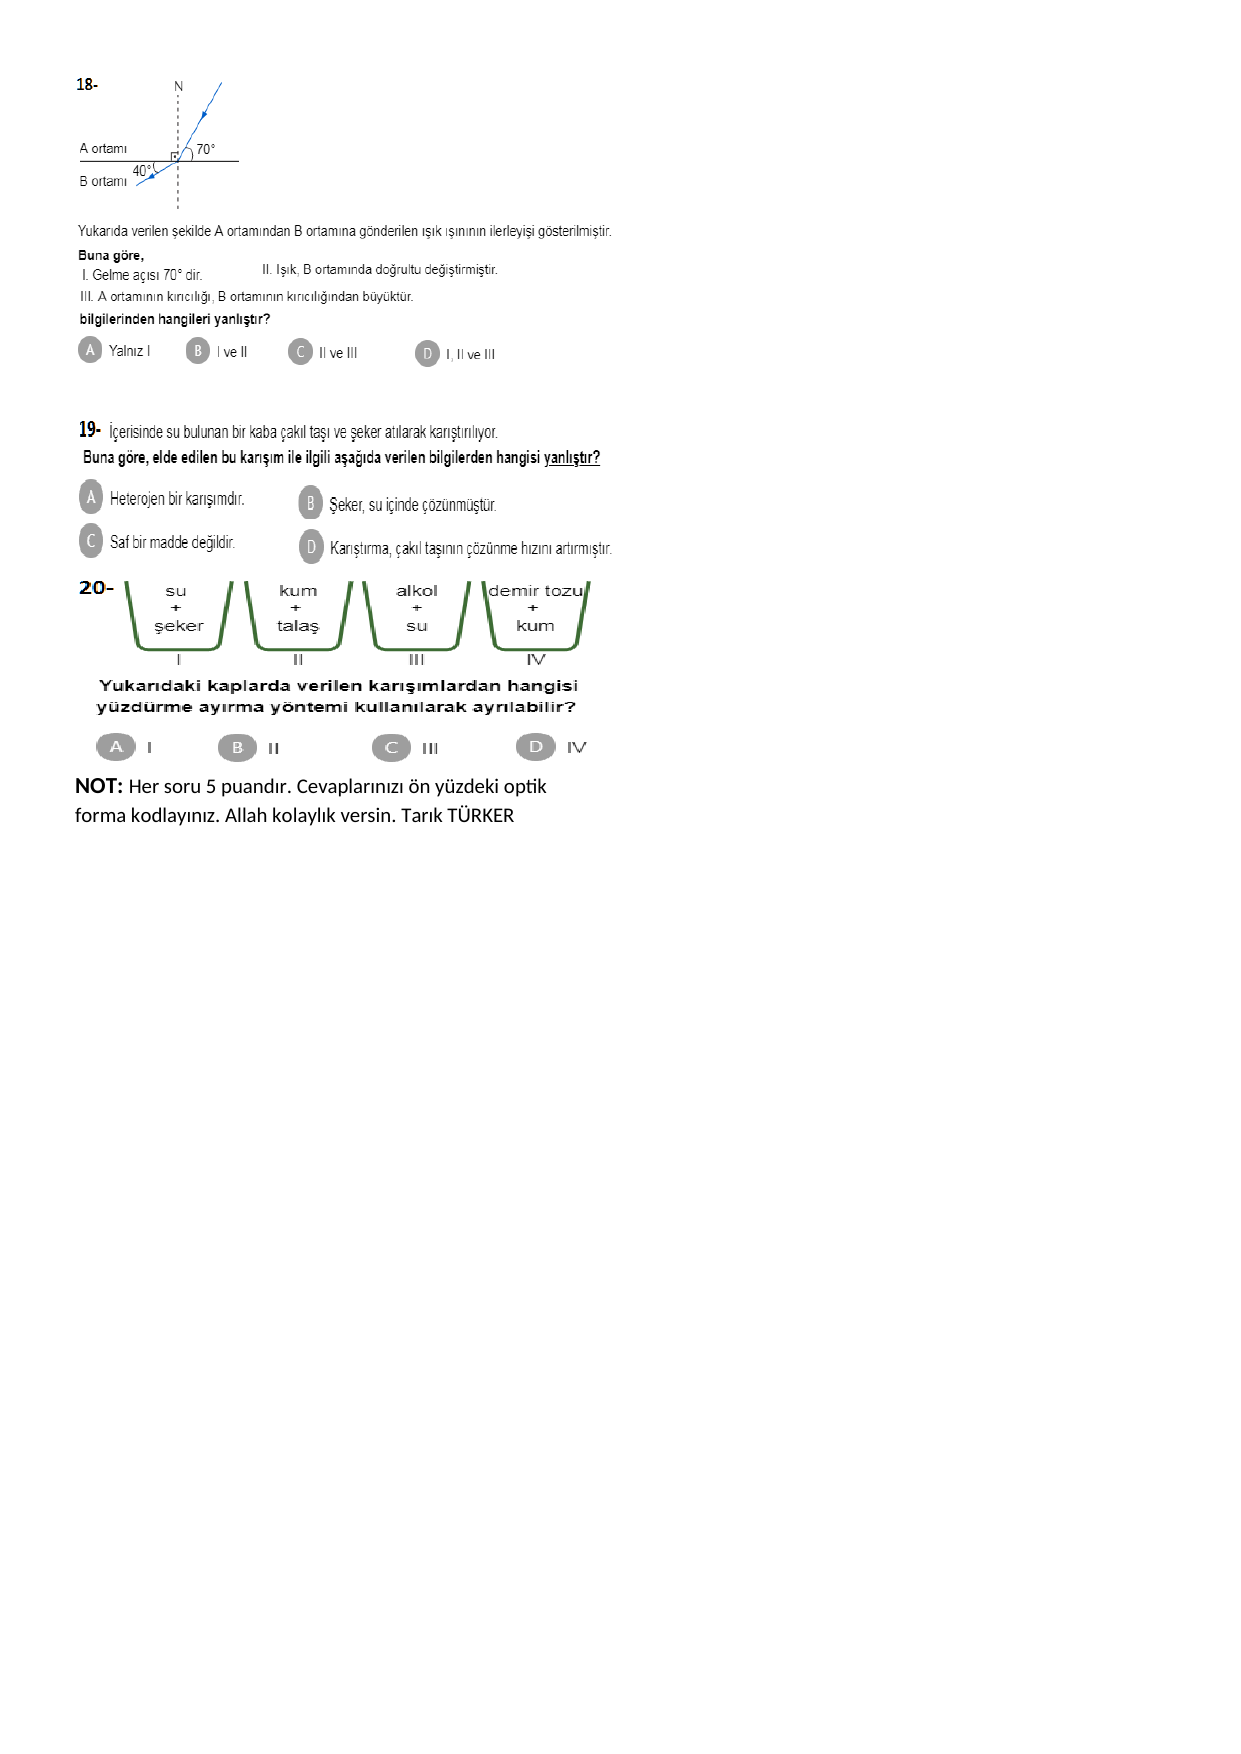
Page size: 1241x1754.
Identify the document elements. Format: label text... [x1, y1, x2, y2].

text NOT: Her soru 5 puandır. Cevaplarınızı ön yüzdeki optik forma kodlayınız. Allah kolaylık versin. Tarık TÜRKER [75, 771, 583, 828]
picture [75, 575, 612, 767]
picture [75, 75, 621, 373]
picture [75, 408, 621, 572]
